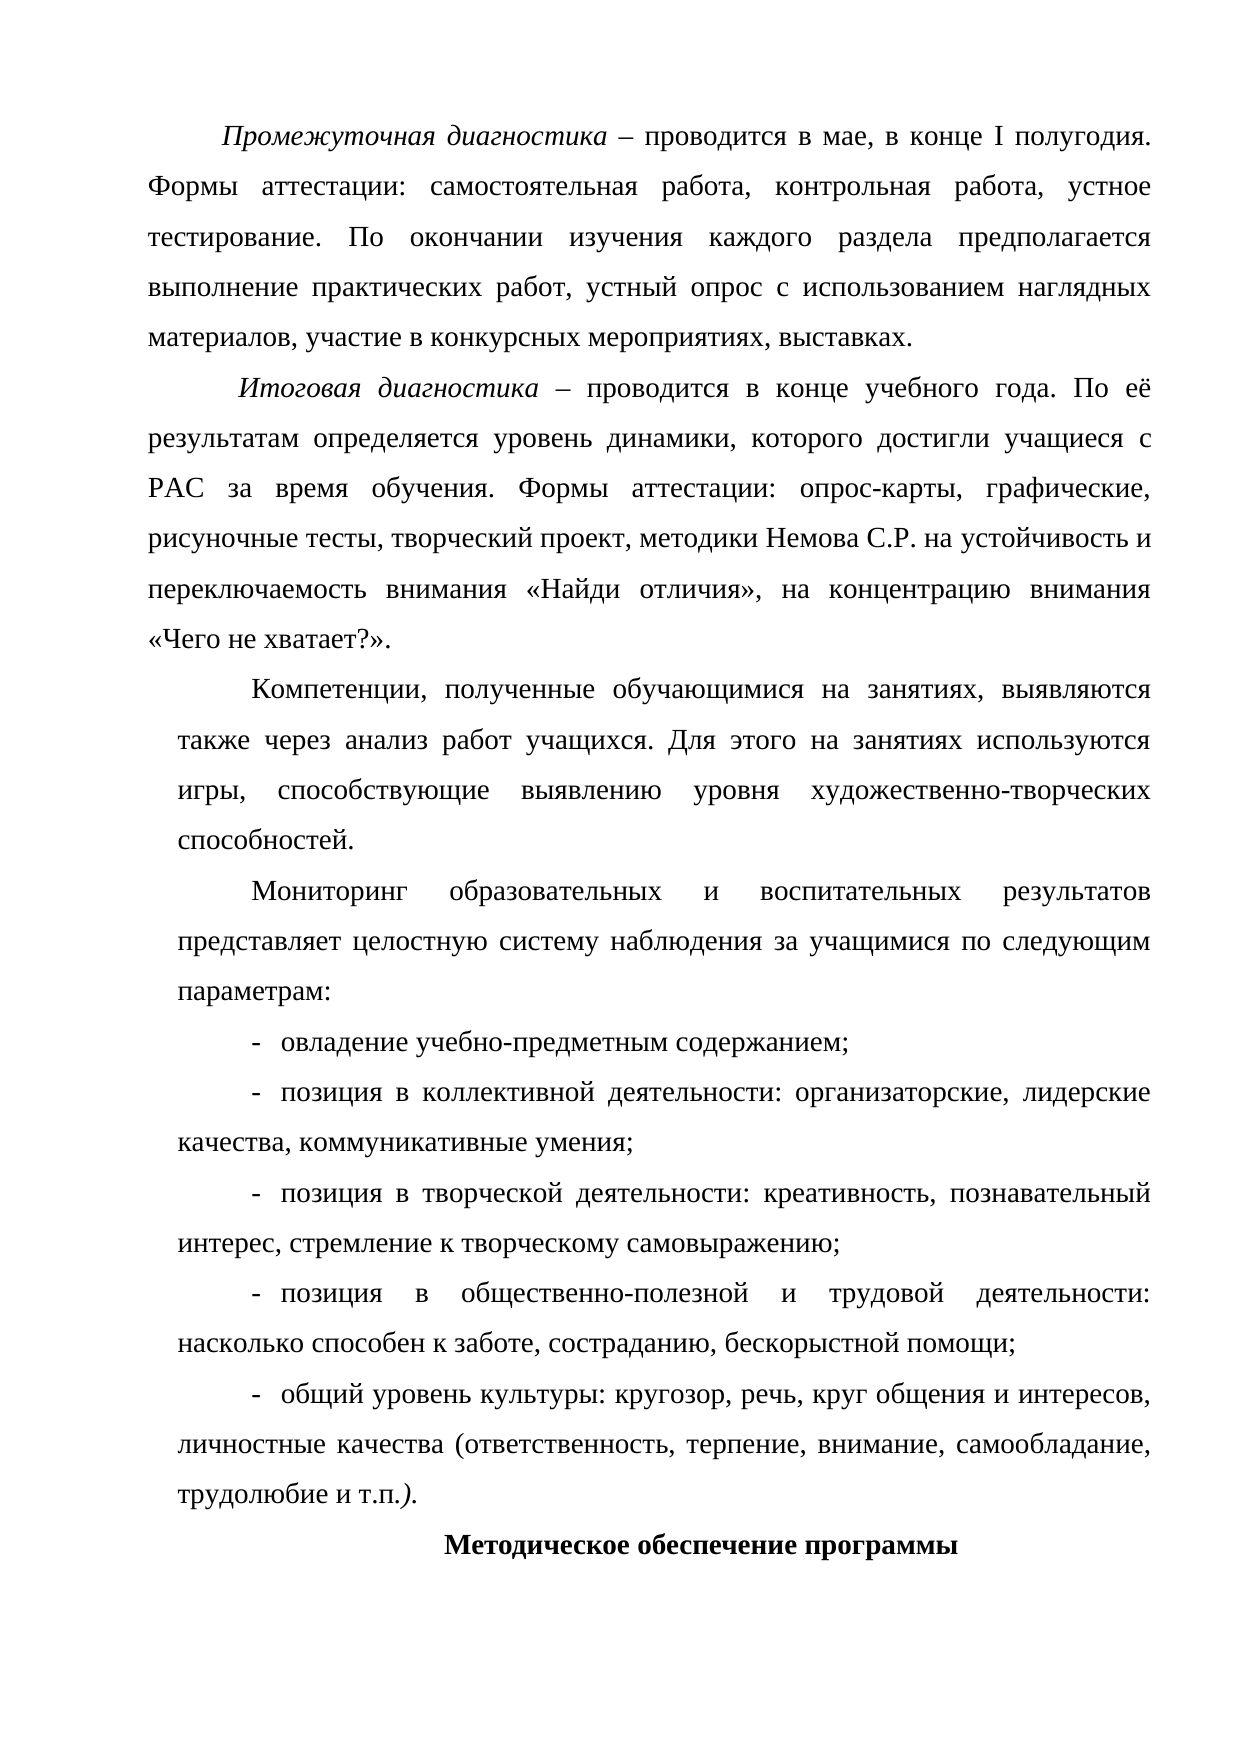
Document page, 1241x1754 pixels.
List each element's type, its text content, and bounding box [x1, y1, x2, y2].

list овладение учебно-предметным содержанием; [177, 1024, 1152, 1057]
text Итоговая диагностика – проводится в конце учебного года. По её результатам определяется уровень динамики, которого достигли учащиеся с РАС за время обучения. Формы аттестации: опрос-карты, графические, рисуночные тесты, творческий проект, методики Немова С.Р. на устойчивость и переключаемость внимания «Найди отличия», на концентрацию внимания «Чего не хватает?». [148, 370, 1152, 655]
list позиция в творческой деятельности: креативность, познавательный интерес, стремление к творческому самовыражению; [177, 1175, 1152, 1258]
list позиция в общественно-полезной и трудовой деятельности: насколько способен к заботе, состраданию, бескорыстной помощи; [177, 1275, 1152, 1359]
text Мониторинг образовательных и воспитательных результатов представляет целостную систему наблюдения за учащимися по следующим параметрам: [177, 873, 1152, 1007]
text Компетенции, полученные обучающимися на занятиях, выявляются также через анализ работ учащихся. Для этого на занятиях используются игры, способствующие выявлению уровня художественно-творческих способностей. [177, 672, 1152, 856]
title Методическое обеспечение программы [177, 1527, 1152, 1560]
text Промежуточная диагностика – проводится в мае, в конце I полугодия. Формы аттестации: самостоятельная работа, контрольная работа, устное тестирование. По окончании изучения каждого раздела предполагается выполнение практических работ, устный опрос с использованием наглядных материалов, участие в конкурсных мероприятиях, выставках. [148, 118, 1152, 353]
list позиция в коллективной деятельности: организаторские, лидерские качества, коммуникативные умения; [177, 1074, 1152, 1158]
list общий уровень культуры: кругозор, речь, круг общения и интересов, личностные качества (ответственность, терпение, внимание, самообладание, трудолюбие и т.п.). [177, 1376, 1152, 1510]
